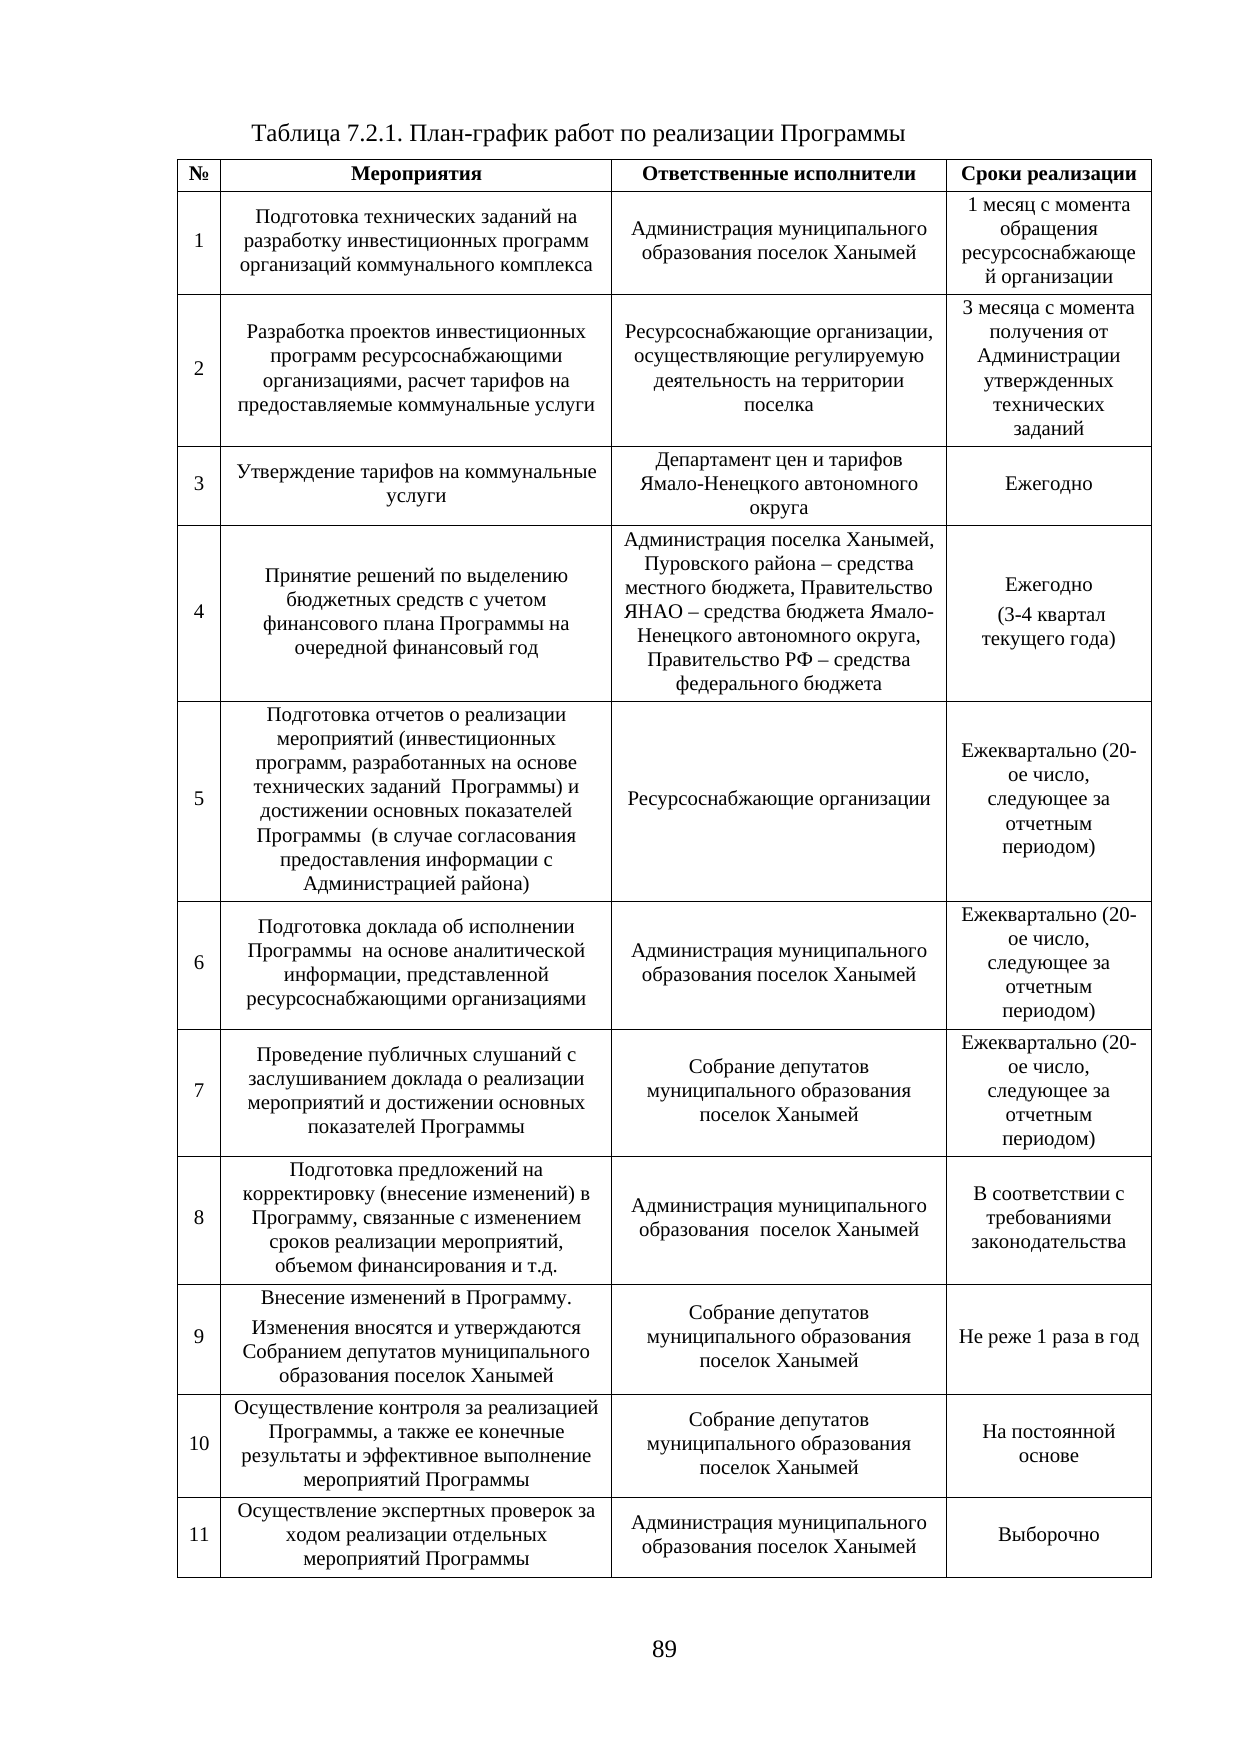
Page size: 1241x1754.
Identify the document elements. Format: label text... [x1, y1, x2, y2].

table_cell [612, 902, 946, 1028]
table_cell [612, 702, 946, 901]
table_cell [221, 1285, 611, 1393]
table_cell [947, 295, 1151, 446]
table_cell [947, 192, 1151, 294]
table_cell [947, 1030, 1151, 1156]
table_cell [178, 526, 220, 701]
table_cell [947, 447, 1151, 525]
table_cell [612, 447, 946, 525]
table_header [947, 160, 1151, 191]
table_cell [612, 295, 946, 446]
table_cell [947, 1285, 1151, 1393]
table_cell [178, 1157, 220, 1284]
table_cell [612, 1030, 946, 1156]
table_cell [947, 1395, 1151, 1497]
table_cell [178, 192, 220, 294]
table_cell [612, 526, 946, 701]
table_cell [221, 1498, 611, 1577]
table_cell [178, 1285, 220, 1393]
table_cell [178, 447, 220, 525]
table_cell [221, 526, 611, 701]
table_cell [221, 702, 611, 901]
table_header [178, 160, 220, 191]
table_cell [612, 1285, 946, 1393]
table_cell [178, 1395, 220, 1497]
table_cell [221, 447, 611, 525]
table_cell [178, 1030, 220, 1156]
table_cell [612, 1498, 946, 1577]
text Таблица 7.2.1. План-график работ по реализации Программы [177, 118, 1152, 147]
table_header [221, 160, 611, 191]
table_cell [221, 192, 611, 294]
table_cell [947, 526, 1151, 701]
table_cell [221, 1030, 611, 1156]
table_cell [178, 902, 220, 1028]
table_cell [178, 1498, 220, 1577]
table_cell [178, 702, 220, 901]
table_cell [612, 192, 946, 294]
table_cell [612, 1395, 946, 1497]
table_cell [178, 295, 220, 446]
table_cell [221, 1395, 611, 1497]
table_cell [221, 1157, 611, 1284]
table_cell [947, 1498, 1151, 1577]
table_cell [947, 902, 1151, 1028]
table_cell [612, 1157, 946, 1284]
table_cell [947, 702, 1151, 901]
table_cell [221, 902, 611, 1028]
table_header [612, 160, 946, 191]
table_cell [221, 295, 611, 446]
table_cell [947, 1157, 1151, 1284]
